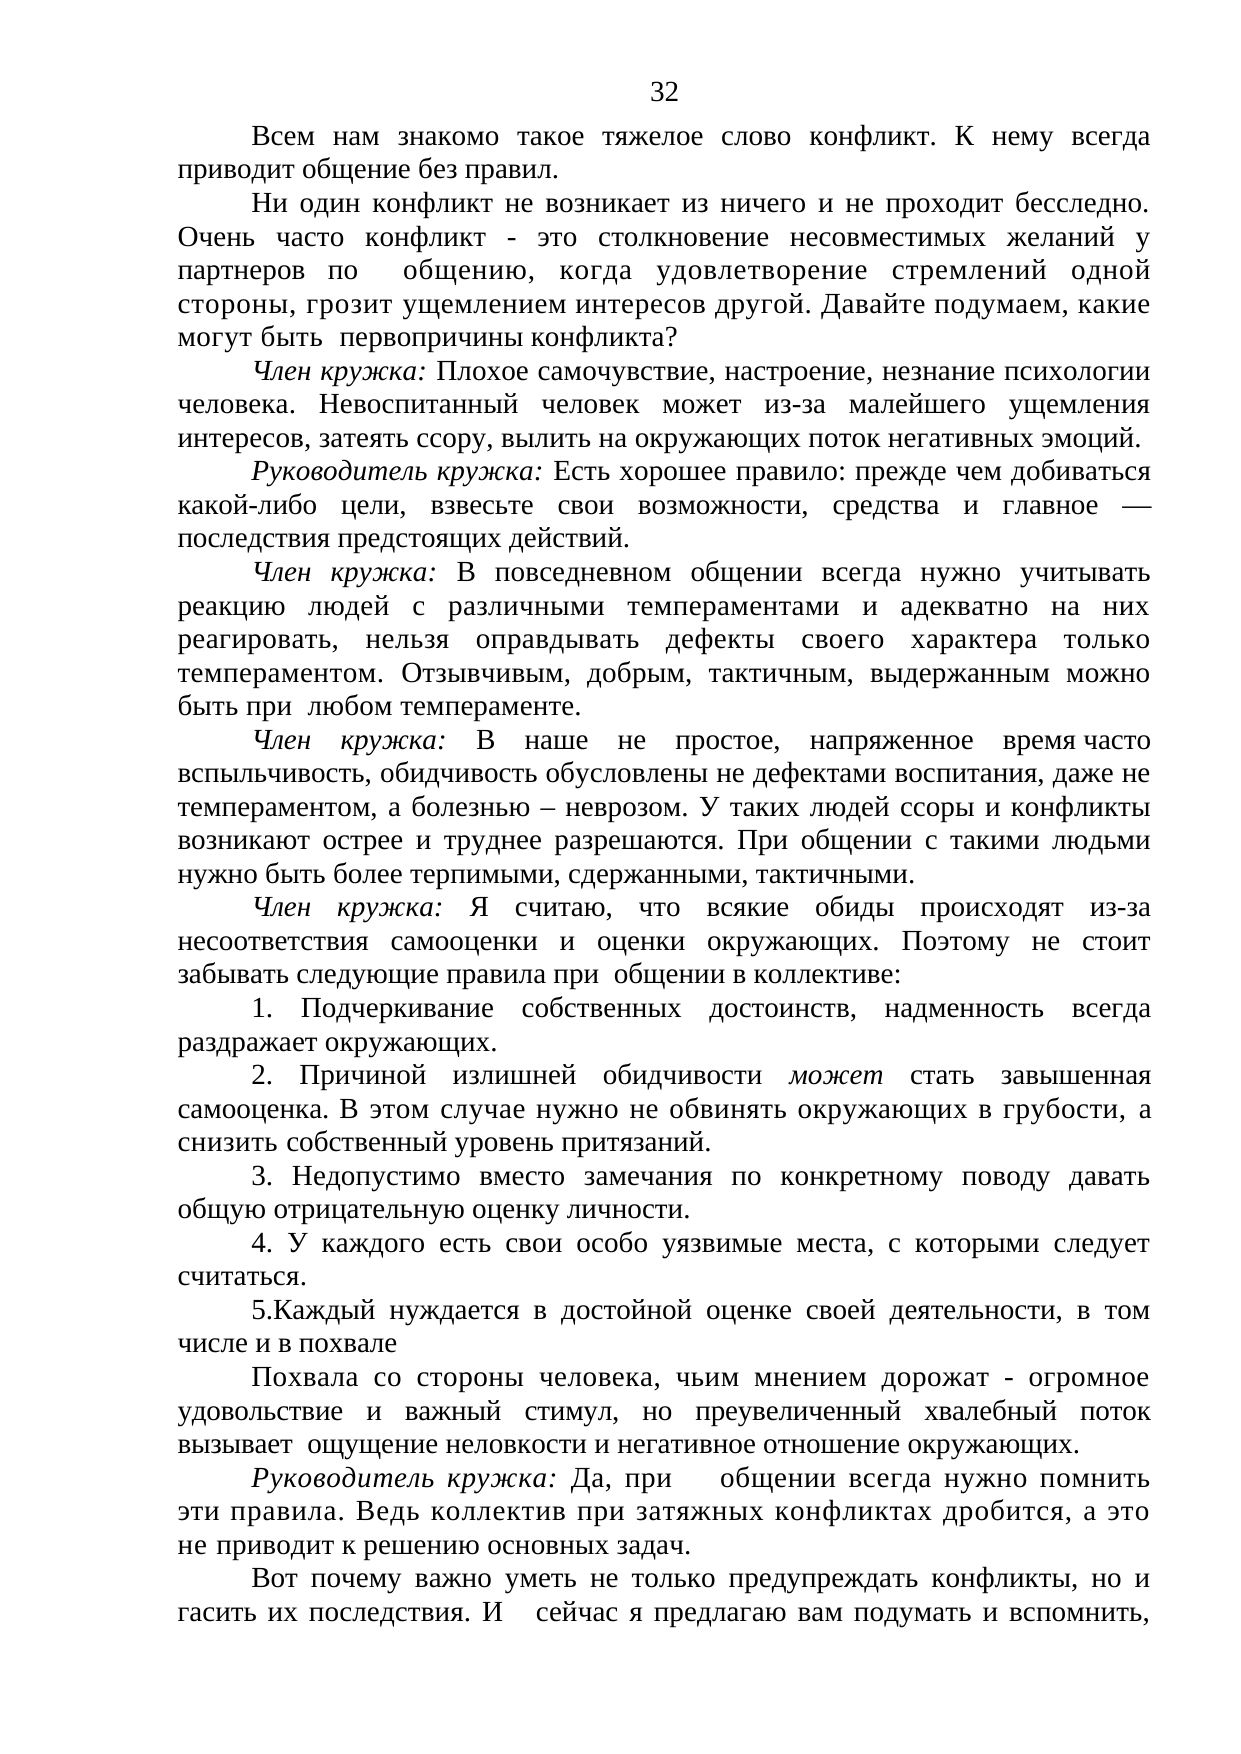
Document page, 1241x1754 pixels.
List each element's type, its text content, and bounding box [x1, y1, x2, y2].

text Член кружка: В повседневном общении всегда нужно учитывать peaкцию людей с различными темпераментами и адекватно на них реагировать, нельзя оправдывать дефекты своего характера только темпераментом. Отзывчивым, добрым, тактичным, выдержанным можно быть при любом темпераменте. [177, 554, 1152, 722]
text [177, 1560, 1152, 1627]
text 4. У каждого есть свои особо уязвимые места, с которыми следует считаться. [177, 1225, 1152, 1292]
text 1. Подчеркивание собственных достоинств, надменность всегда раздражает окружающих. [177, 990, 1152, 1057]
text Всем нам знакомо такое тяжелое слово конфликт. К нему всегда приводит общение без правил. [177, 118, 1152, 185]
text Похвала со стороны человека, чьим мнением дорожат - огромное удовольствие и важный стимул, но преувеличенный хвалебный поток вызывает ощущение неловкости и негативное отношение окружающих. [177, 1359, 1152, 1460]
text Ни один конфликт не возникает из ничего и не проходит бесследно. Очень часто конфликт - это столкновение несовместимых желаний у партнеров по общению, когда удовлетворение стремлений одной стороны, грозит ущемлением интересов другой. Давайте подумаем, какие могут быть первопричины конфликта? [177, 185, 1152, 353]
text Член кружка: Плохое самочувствие, настроение, незнание психологии человека. Невоспитанный человек может из-за малейшего ущемления интересов, затеять ссору, вылить на окружающих поток негативных эмоций. [177, 353, 1152, 453]
text 2. Причиной излишней обидчивости может стать завышенная самооценка. В этом случае нужно не обвинять окружающих в грубости, a снизить собственный уровень притязаний. [177, 1057, 1152, 1158]
text Руководитель кружка: Да, при общении всегда нужно помнить эти правила. Ведь коллектив при затяжных конфликтах дробится, а это не приводит к решению основных задач. [177, 1460, 1152, 1560]
text Руководитель кружка: Есть хорошее правило: прежде чем добиваться какой-либо цели, взвесьте свои возможности, средства и главное — последствия предстоящих действий. [177, 453, 1152, 554]
text Член кружка: Я считаю, что всякие обиды происходят из-за несоответствия самооценки и оценки окружающих. Поэтому не стоит забывать следующие правила при общении в коллективе: [177, 889, 1152, 990]
text Член кружка: В наше не простое, напряженное время часто вспыльчивость, обидчивость обусловлены не дефектами воспитания, даже не темпераментом, а болезнью – неврозом. У таких людей ссоры и конфликты возникают острее и труднее разрешаются. При общении с такими людьми нужно быть более терпимыми, сдержанными, тактичными. [177, 722, 1152, 889]
text 3. Недопустимо вместо замечания по конкретному поводу давать общую отрицательную оценку личности. [177, 1158, 1152, 1225]
text 5.Каждый нуждается в достойной оценке своей деятельности, в том числе и в похвале [177, 1292, 1152, 1359]
